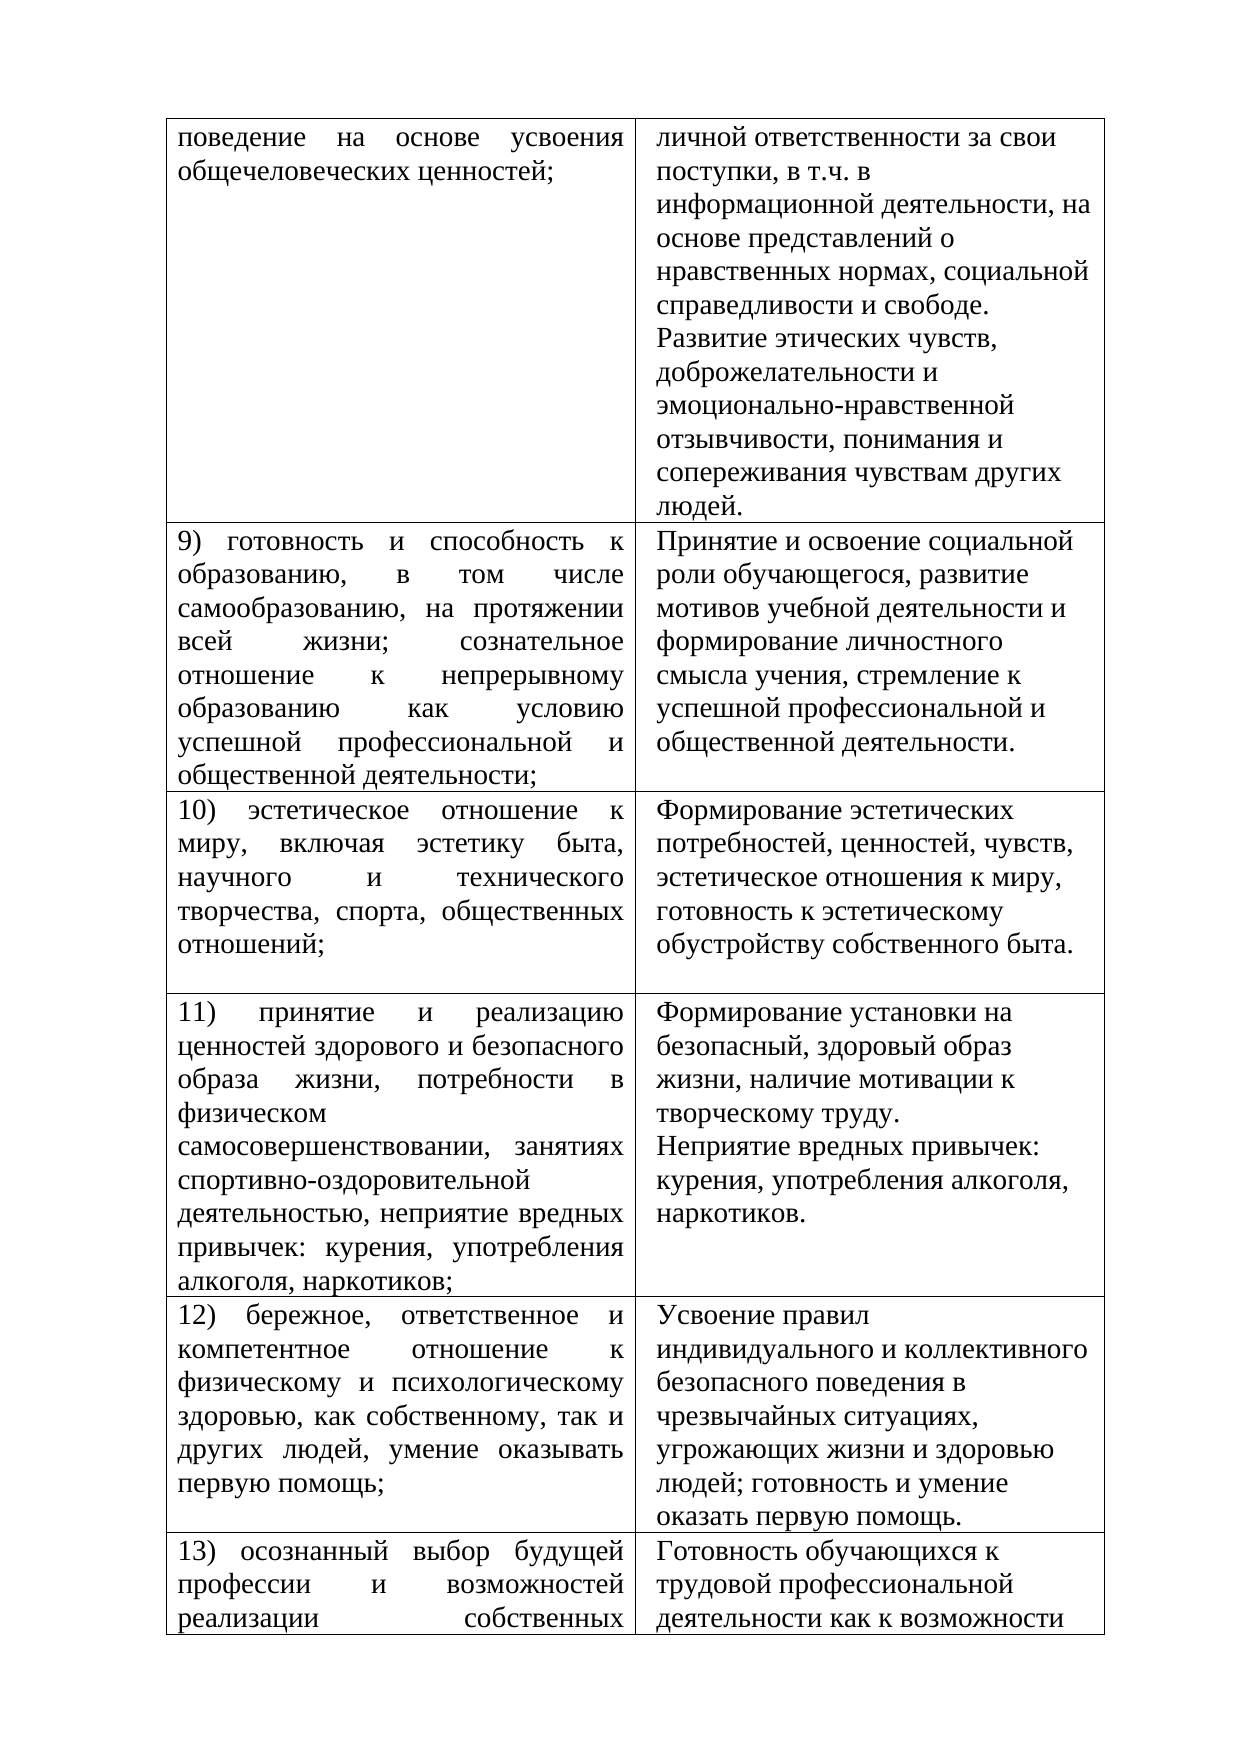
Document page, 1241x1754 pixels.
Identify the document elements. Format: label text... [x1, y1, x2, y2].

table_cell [167, 119, 635, 522]
table_cell Принятие и освоение социальной роли обучающегося, развитие мотивов учебной деятельности и формирование личностного смысла учения, стремление к успешной профессиональной и общественной деятельности. [636, 523, 1104, 791]
table_cell Формирование установки на безопасный, здоровый образ жизни, наличие мотивации к творческому труду. Неприятие вредных привычек: курения, употребления алкоголя, наркотиков. [636, 994, 1104, 1296]
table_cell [636, 119, 1104, 522]
table_cell 10) эстетическое отношение к миру, включая эстетику быта, научного и технического творчества, спорта, общественных отношений; [167, 792, 635, 993]
table_cell 9) готовность и способность к образованию, в том числе самообразованию, на протяжении всей жизни; сознательное отношение к непрерывному образованию как условию успешной профессиональной и общественной деятельности; [167, 523, 635, 791]
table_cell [636, 1533, 1104, 1634]
table_cell Формирование эстетических потребностей, ценностей, чувств, эстетическое отношения к миру, готовность к эстетическому обустройству собственного быта. [636, 792, 1104, 993]
table_cell Усвоение правил индивидуального и коллективного безопасного поведения в чрезвычайных ситуациях, угрожающих жизни и здоровью людей; готовность и умение оказать первую помощь. [636, 1297, 1104, 1532]
table_cell 12) бережное, ответственное и компетентное отношение к физическому и психологическому здоровью, как собственному, так и других людей, умение оказывать первую помощь; [167, 1297, 635, 1532]
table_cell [167, 1533, 635, 1634]
table_cell 11) принятие и реализацию ценностей здорового и безопасного образа жизни, потребности в физическом самосовершенствовании, занятиях спортивно-оздоровительной деятельностью, неприятие вредных привычек: курения, употребления алкоголя, наркотиков; [167, 994, 635, 1296]
